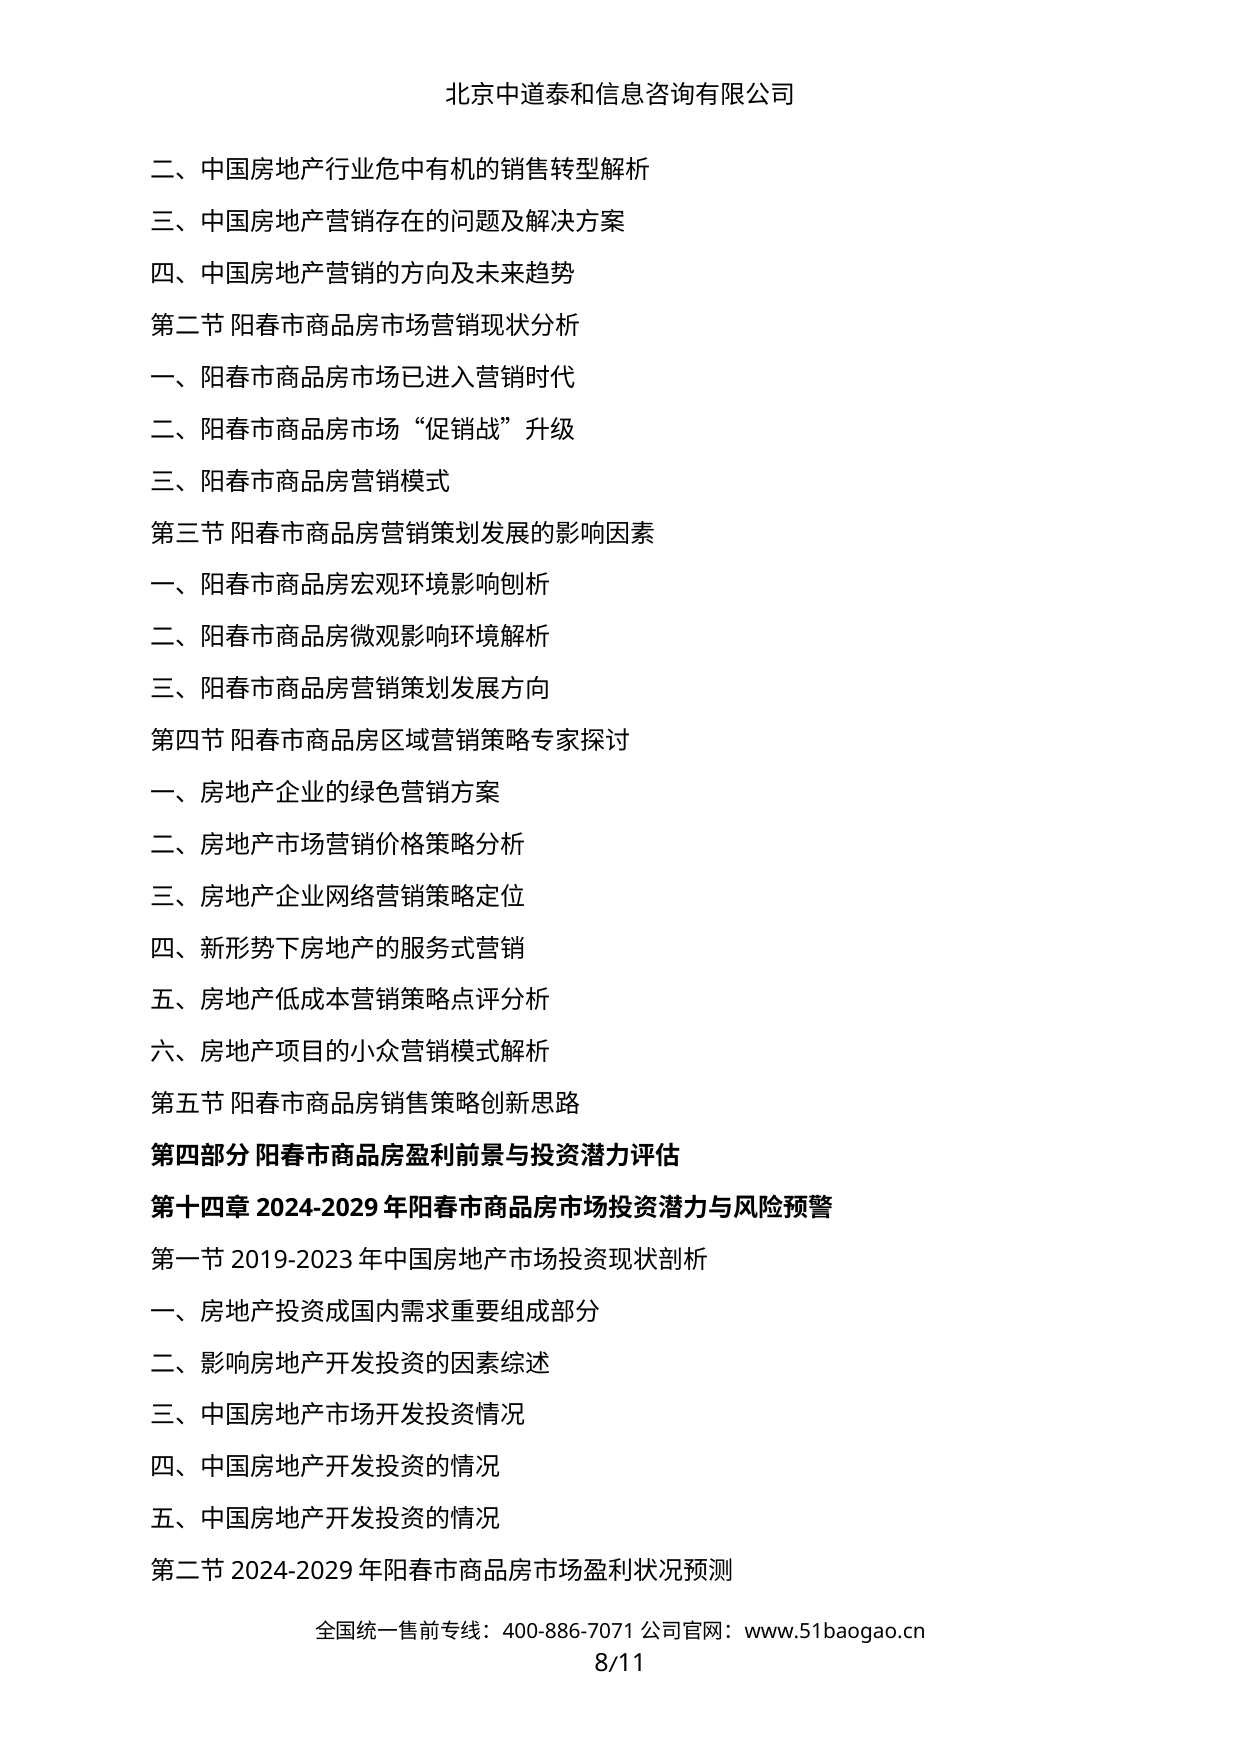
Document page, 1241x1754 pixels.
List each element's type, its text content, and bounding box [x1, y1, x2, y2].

text 一、房地产企业的绿色营销方案 [150, 772, 1090, 809]
text 四、中国房地产开发投资的情况 [150, 1447, 1090, 1483]
text 第二节 2024-2029年阳春市商品房市场盈利状况预测 [150, 1551, 1090, 1587]
text 四、新形势下房地产的服务式营销 [150, 928, 1090, 964]
text 三、阳春市商品房营销策划发展方向 [150, 669, 1090, 705]
text 三、中国房地产营销存在的问题及解决方案 [150, 202, 1090, 238]
text 二、中国房地产行业危中有机的销售转型解析 [150, 150, 1090, 186]
text 四、中国房地产营销的方向及未来趋势 [150, 254, 1090, 290]
text 二、房地产市场营销价格策略分析 [150, 824, 1090, 861]
text 一、阳春市商品房市场已进入营销时代 [150, 357, 1090, 394]
text 第五节 阳春市商品房销售策略创新思路 [150, 1084, 1090, 1120]
text 五、中国房地产开发投资的情况 [150, 1499, 1090, 1535]
text 二、阳春市商品房微观影响环境解析 [150, 617, 1090, 653]
text 第二节 阳春市商品房市场营销现状分析 [150, 306, 1090, 342]
text 第三节 阳春市商品房营销策划发展的影响因素 [150, 513, 1090, 549]
text 二、影响房地产开发投资的因素综述 [150, 1343, 1090, 1379]
text 第一节 2019-2023年中国房地产市场投资现状剖析 [150, 1239, 1090, 1276]
text 六、房地产项目的小众营销模式解析 [150, 1032, 1090, 1068]
text 第四部分 阳春市商品房盈利前景与投资潜力评估 [150, 1136, 1090, 1172]
text 五、房地产低成本营销策略点评分析 [150, 980, 1090, 1016]
text 三、中国房地产市场开发投资情况 [150, 1395, 1090, 1431]
text 第十四章 2024-2029年阳春市商品房市场投资潜力与风险预警 [150, 1187, 1090, 1224]
text 三、阳春市商品房营销模式 [150, 461, 1090, 497]
text 一、房地产投资成国内需求重要组成部分 [150, 1291, 1090, 1327]
text 二、阳春市商品房市场“促销战”升级 [150, 409, 1090, 446]
text 三、房地产企业网络营销策略定位 [150, 876, 1090, 912]
text 一、阳春市商品房宏观环境影响刨析 [150, 565, 1090, 601]
text 第四节 阳春市商品房区域营销策略专家探讨 [150, 721, 1090, 757]
